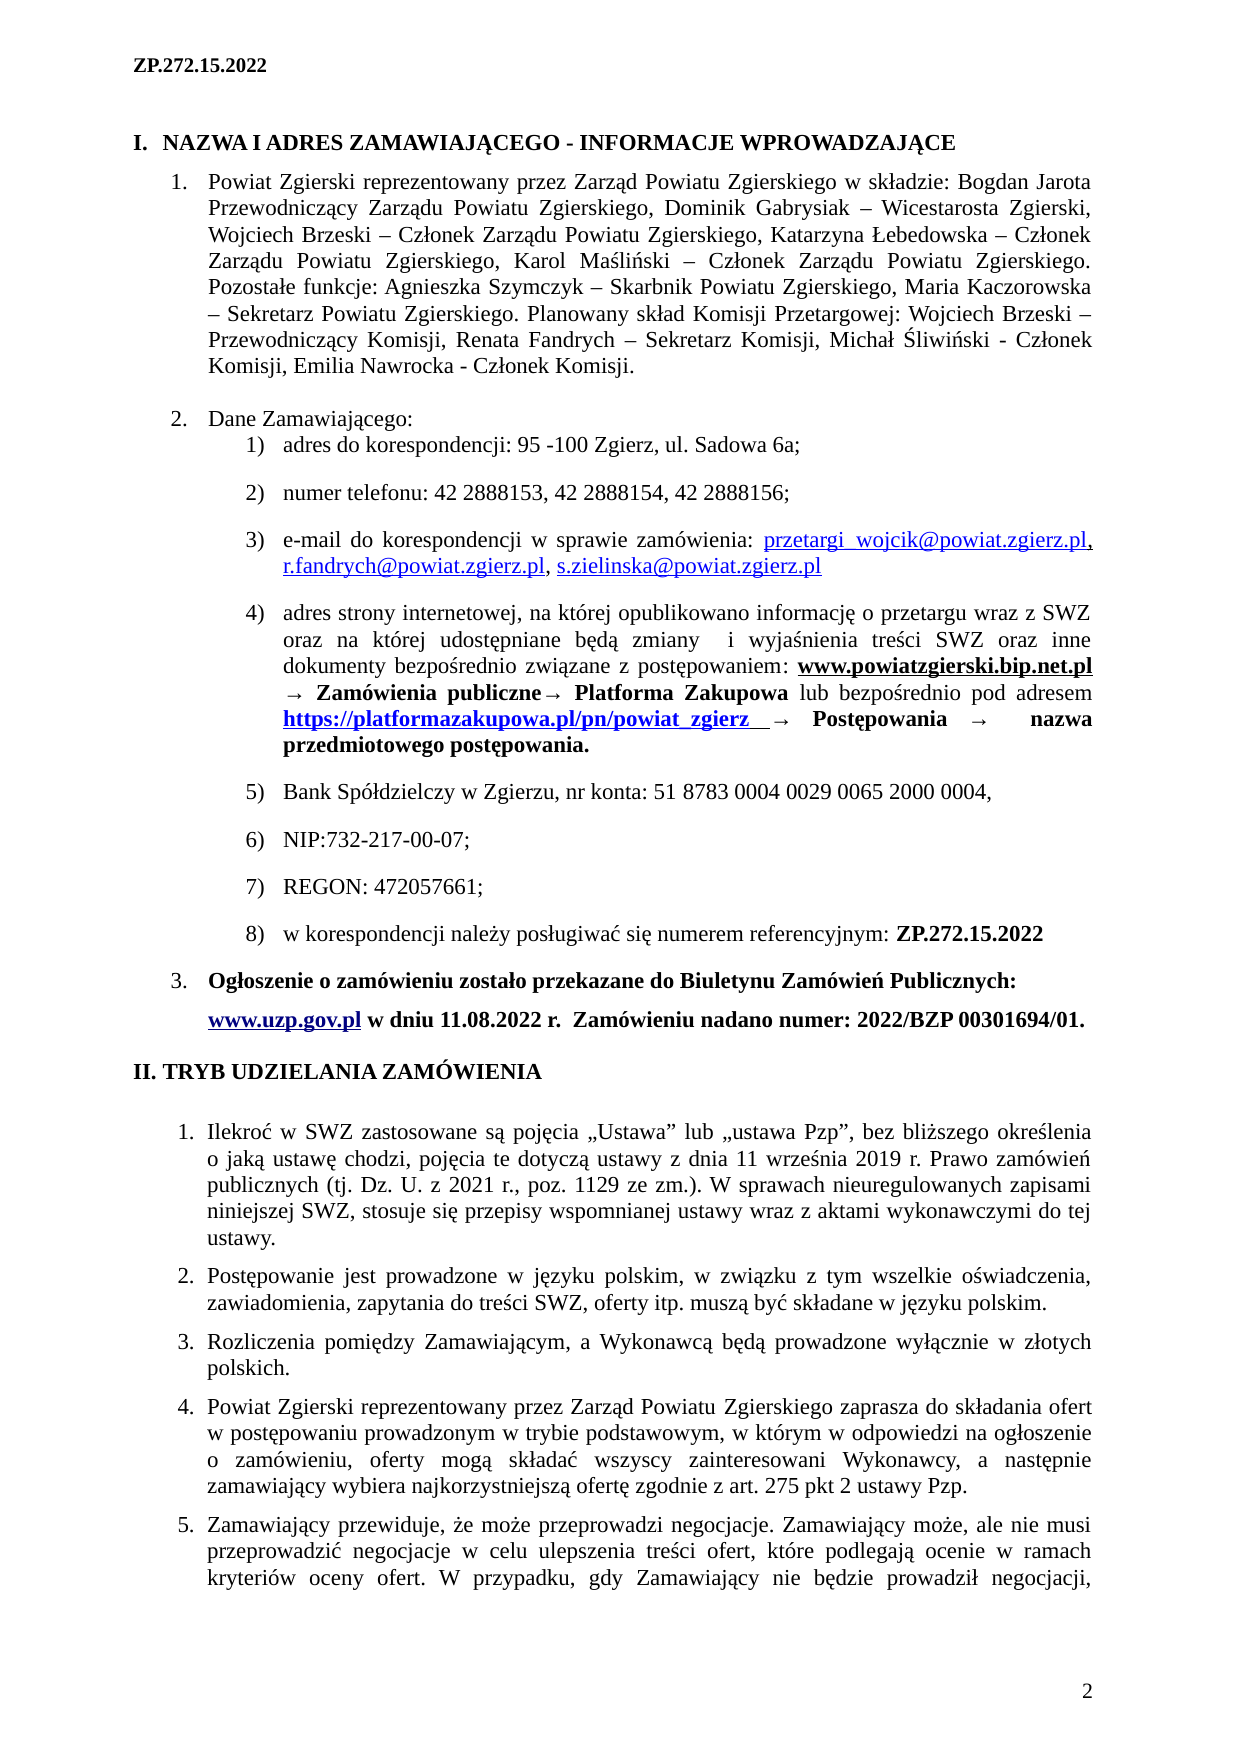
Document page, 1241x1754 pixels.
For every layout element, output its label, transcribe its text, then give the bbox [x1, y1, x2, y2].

list NIP:732-217-00-07; [245, 826, 1093, 852]
list Dane Zamawiającego: [170, 405, 1093, 432]
list Powiat Zgierski reprezentowany przez Zarząd Powiatu Zgierskiego zaprasza do składania ofert w postępowaniu prowadzonym w trybie podstawowym, w którym w odpowiedzi na ogłoszenie o zamówieniu, oferty mogą składać wszyscy zainteresowani Wykonawcy, a następnie zamawiający wybiera najkorzystniejszą ofertę zgodnie z art. 275 pkt 2 ustawy Pzp. [177, 1393, 1093, 1498]
list Powiat Zgierski reprezentowany przez Zarząd Powiatu Zgierskiego w składzie: Bogdan Jarota Przewodniczący Zarządu Powiatu Zgierskiego, Dominik Gabrysiak – Wicestarosta Zgierski, Wojciech Brzeski – Członek Zarządu Powiatu Zgierskiego, Katarzyna Łebedowska – Członek Zarządu Powiatu Zgierskiego, Karol Maśliński – Członek Zarządu Powiatu Zgierskiego. Pozostałe funkcje: Agnieszka Szymczyk – Skarbnik Powiatu Zgierskiego, Maria Kaczorowska – Sekretarz Powiatu Zgierskiego. Planowany skład Komisji Przetargowej: Wojciech Brzeski – Przewodniczący Komisji, Renata Fandrych – Sekretarz Komisji, Michał Śliwiński - Członek Komisji, Emilia Nawrocka - Członek Komisji. [170, 168, 1093, 379]
list Ilekroć w SWZ zastosowane są pojęcia „Ustawa” lub „ustawa Pzp”, bez bliższego określenia o jaką ustawę chodzi, pojęcia te dotyczą ustawy z dnia 11 września 2019 r. Prawo zamówień publicznych (tj. Dz. U. z 2021 r., poz. 1129 ze zm.). W sprawach nieuregulowanych zapisami niniejszej SWZ, stosuje się przepisy wspomnianej ustawy wraz z aktami wykonawczymi do tej ustawy. [177, 1118, 1093, 1250]
list w korespondencji należy posługiwać się numerem referencyjnym: ZP.272.15.2022 [245, 920, 1093, 946]
list e-mail do korespondencji w sprawie zamówienia: przetargi_wojcik@powiat.zgierz.pl, r.fandrych@powiat.zgierz.pl, s.zielinska@powiat.zgierz.pl [245, 526, 1093, 579]
list REGON: 472057661; [245, 873, 1093, 899]
list Postępowanie jest prowadzone w języku polskim, w związku z tym wszelkie oświadczenia, zawiadomienia, zapytania do treści SWZ, oferty itp. muszą być składane w języku polskim. [177, 1263, 1093, 1315]
list NAZWA I ADRES ZAMAWIAJĄCEGO - INFORMACJE WPROWADZAJĄCE [133, 128, 1093, 155]
list adres do korespondencji: 95 -100 Zgierz, ul. Sadowa 6a; [245, 432, 1093, 458]
list www.uzp.gov.pl w dniu 11.08.2022 r. Zamówieniu nadano numer: 2022/BZP 00301694/01. [208, 1006, 1093, 1032]
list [177, 1511, 1093, 1590]
list Ogłoszenie o zamówieniu zostało przekazane do Biuletynu Zamówień Publicznych: [170, 967, 1093, 993]
list numer telefonu: 42 2888153, 42 2888154, 42 2888156; [245, 479, 1093, 505]
list Bank Spółdzielczy w Zgierzu, nr konta: 51 8783 0004 0029 0065 2000 0004, [245, 778, 1093, 805]
list adres strony internetowej, na której opublikowano informację o przetargu wraz z SWZ oraz na której udostępniane będą zmiany i wyjaśnienia treści SWZ oraz inne dokumenty bezpośrednio związane z postępowaniem: www.powiatzgierski.bip.net.pl → Zamówienia publiczne→ Platforma Zakupowa lub bezpośrednio pod adresem https://platformazakupowa.pl/pn/powiat_zgierz → Postępowania → nazwa przedmiotowego postępowania. [245, 599, 1093, 758]
list Rozliczenia pomiędzy Zamawiającym, a Wykonawcą będą prowadzone wyłącznie w złotych polskich. [177, 1328, 1093, 1381]
list TRYB UDZIELANIA ZAMÓWIENIA [133, 1058, 1093, 1084]
